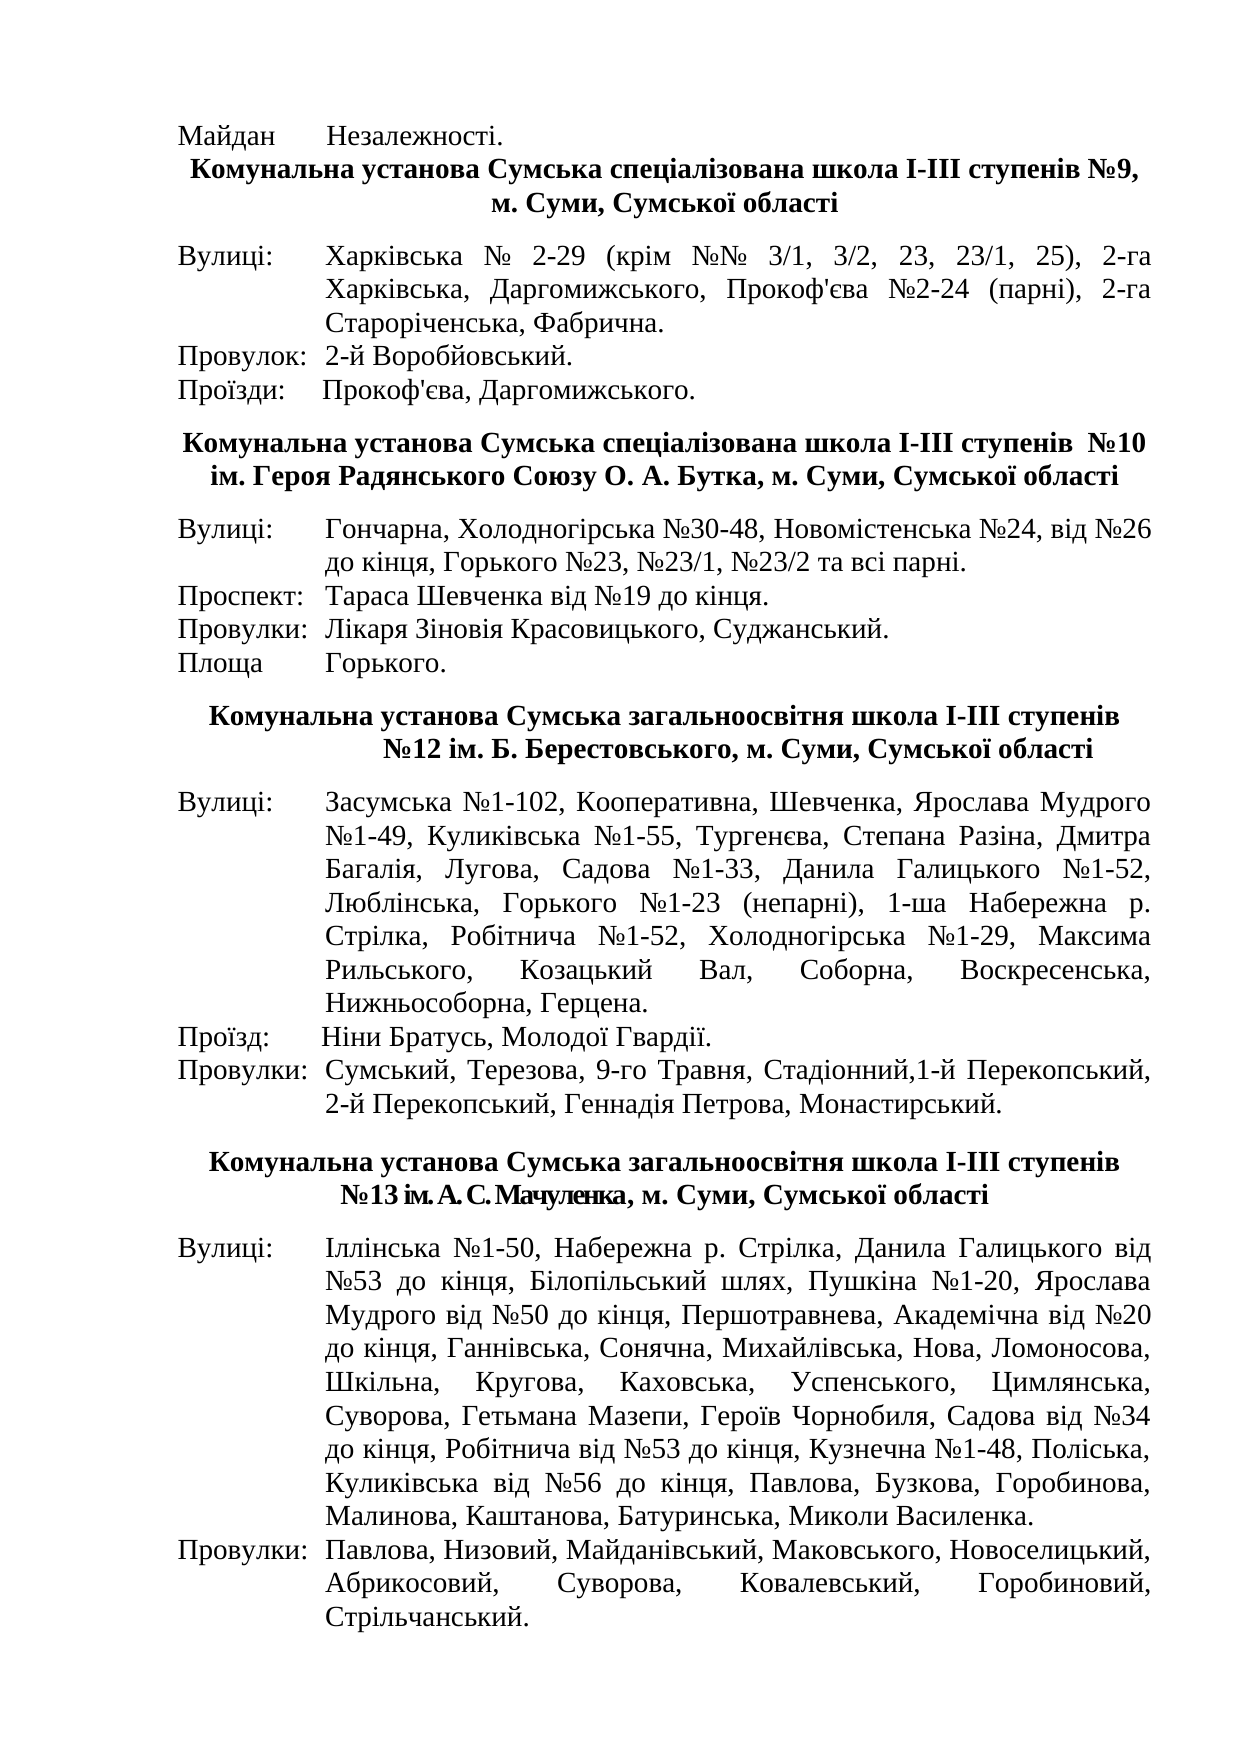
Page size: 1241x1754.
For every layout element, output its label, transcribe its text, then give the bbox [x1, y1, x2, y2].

text Провулки: Павлова, Низовий, Майданівський, Маковського, Новоселицький, Абрикосовий, Суворова, Ковалевський, Горобиновий, Стрільчанський. [177, 1532, 1152, 1632]
text Вулиці: Засумська №1-102, Кооперативна, Шевченка, Ярослава Мудрого №1-49, Куликівська №1-55, Тургенєва, Степана Разіна, Дмитра Багалія, Лугова, Садова №1-33, Данила Галицького №1-52, Люблінська, Горького №1-23 (непарні), 1-ша Набережна р. Стрілка, Робітнича №1-52, Холодногірська №1-29, Максима Рильського, Козацький Вал, Соборна, Воскресенська, Нижньособорна, Герцена. [177, 784, 1152, 1019]
text Площа Горького. [177, 645, 1152, 679]
text Вулиці: Гончарна, Холодногірська №30-48, Новомістенська №24, від №26 до кінця, Горького №23, №23/1, №23/2 та всі парні. [177, 511, 1152, 578]
text Майдан Незалежності. [177, 118, 1152, 152]
text Комунальна установа Сумська спеціалізована школа І-ІІІ ступенів №10 ім. Героя Радянського Союзу О. А. Бутка, м. Суми, Сумської області [177, 425, 1152, 492]
text Проїзд: Ніни Братусь, Молодої Гвардії. [177, 1019, 1152, 1052]
text Комунальна установа Сумська спеціалізована школа І-ІІІ ступенів №9, м. Суми, Сумської області [177, 152, 1152, 219]
text Проспект: Тараса Шевченка від №19 до кінця. [177, 578, 1152, 612]
text Комунальна установа Сумська загальноосвітня школа І-ІІІ ступенів №13 ім. А. С. Мачуленка, м. Суми, Сумської області [177, 1144, 1152, 1211]
text Провулок: 2-й Воробйовський. [177, 338, 1152, 372]
text Провулки: Лікаря Зіновія Красовицького, Суджанський. [177, 612, 1152, 645]
text Комунальна установа Сумська загальноосвітня школа І-ІІІ ступенів №12 ім. Б. Берестовського, м. Суми, Сумської області [177, 698, 1152, 765]
text Вулиці: Харківська № 2-29 (крім №№ 3/1, 3/2, 23, 23/1, 25), 2-га Харківська, Даргомижського, Прокоф'єва №2-24 (парні), 2-га Староріченська, Фабрична. [177, 238, 1152, 338]
text Вулиці: Іллінська №1-50, Набережна р. Стрілка, Данила Галицького від №53 до кінця, Білопільський шлях, Пушкіна №1-20, Ярослава Мудрого від №50 до кінця, Першотравнева, Академічна від №20 до кінця, Ганнівська, Сонячна, Михайлівська, Нова, Ломоносова, Шкільна, Кругова, Каховська, Успенського, Цимлянська, Суворова, Гетьмана Мазепи, Героїв Чорнобиля, Садова від №34 до кінця, Робітнича від №53 до кінця, Кузнечна №1-48, Поліська, Куликівська від №56 до кінця, Павлова, Бузкова, Горобинова, Малинова, Каштанова, Батуринська, Миколи Василенка. [177, 1230, 1152, 1532]
text Провулки: Сумський, Терезова, 9-го Травня, Стадіонний,1-й Перекопський, 2-й Перекопський, Геннадія Петрова, Монастирський. [177, 1052, 1152, 1119]
text Проїзди: Прокоф'єва, Даргомижського. [177, 372, 1152, 406]
